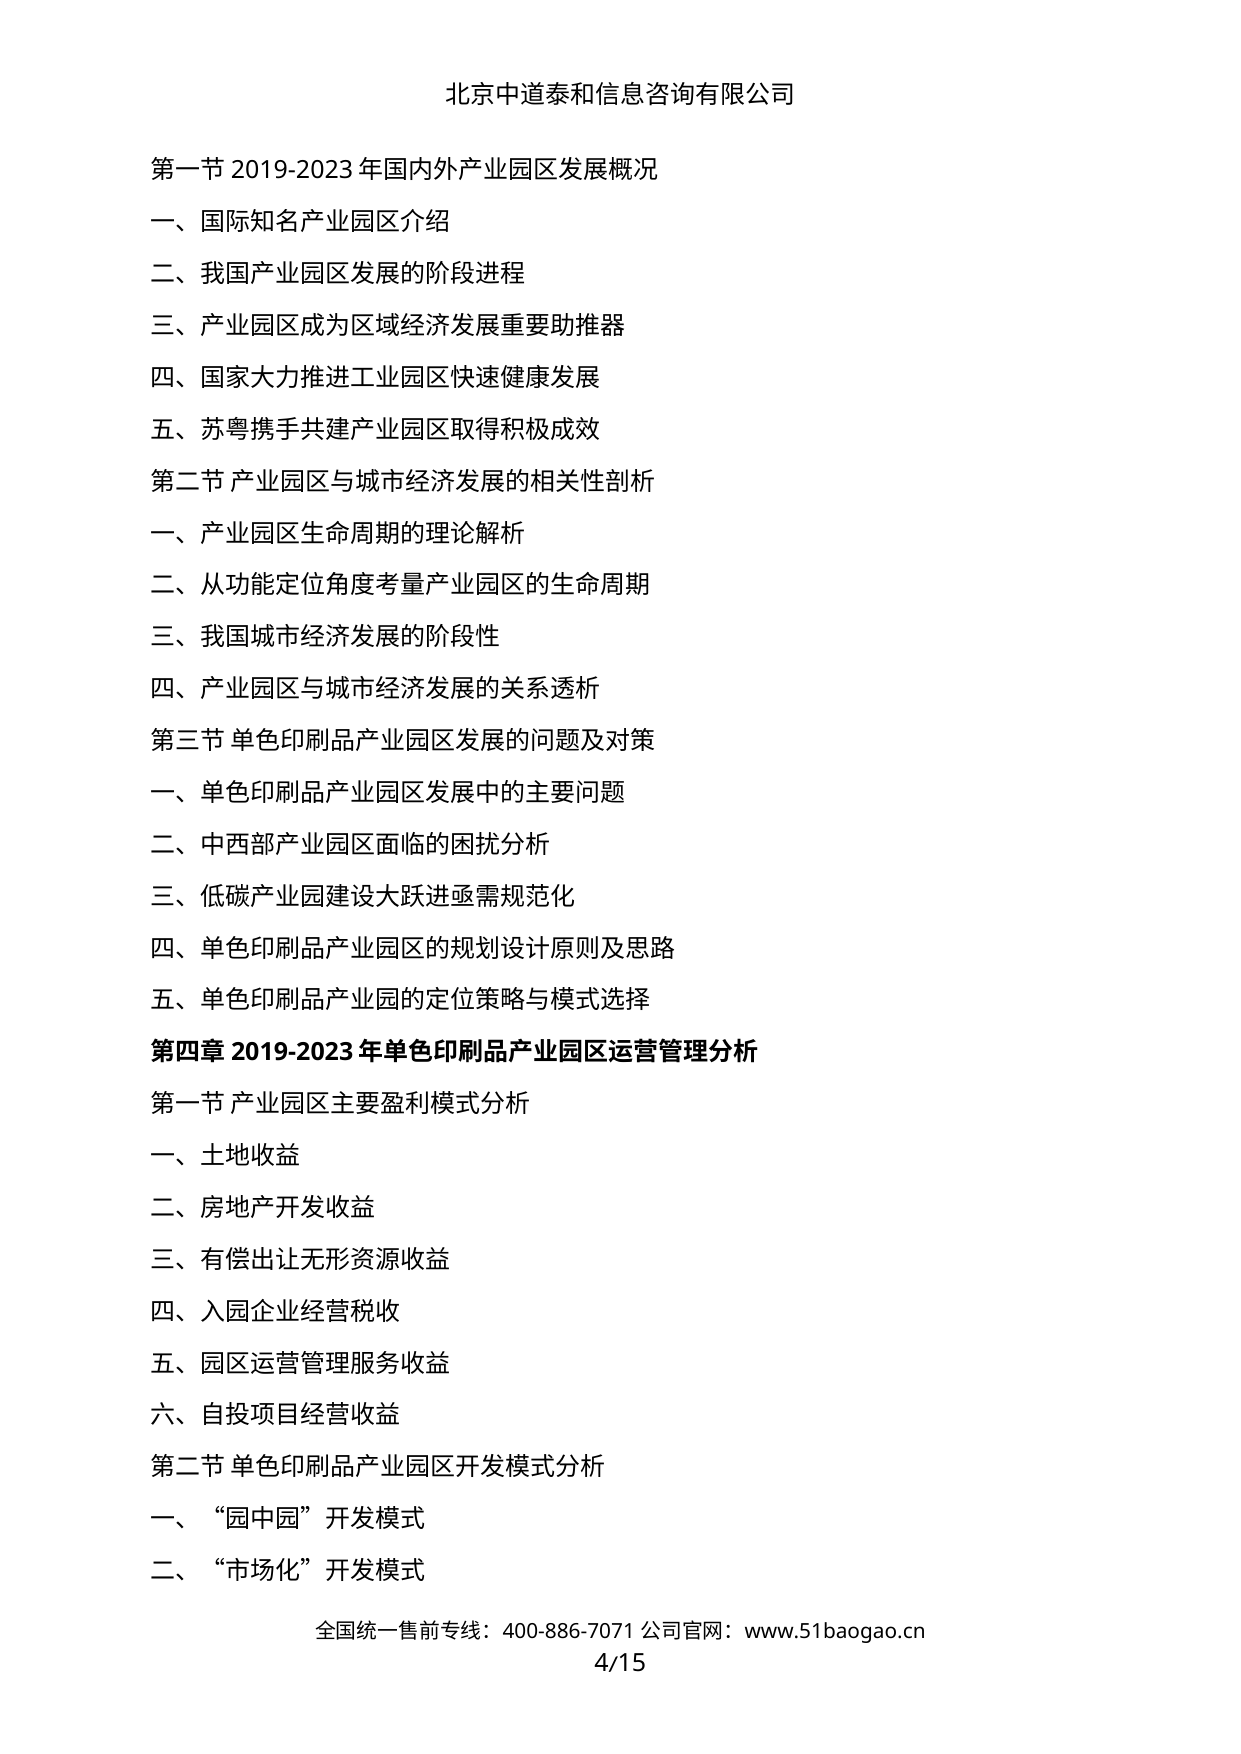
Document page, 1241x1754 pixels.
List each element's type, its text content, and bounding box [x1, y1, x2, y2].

text 二、我国产业园区发展的阶段进程 [150, 254, 1090, 290]
text 四、产业园区与城市经济发展的关系透析 [150, 669, 1090, 705]
text 二、房地产开发收益 [150, 1187, 1090, 1224]
text 五、园区运营管理服务收益 [150, 1343, 1090, 1379]
text 二、从功能定位角度考量产业园区的生命周期 [150, 565, 1090, 601]
text 第四章 2019-2023年单色印刷品产业园区运营管理分析 [150, 1032, 1090, 1068]
text 一、国际知名产业园区介绍 [150, 202, 1090, 238]
text 二、中西部产业园区面临的困扰分析 [150, 824, 1090, 861]
text 四、单色印刷品产业园区的规划设计原则及思路 [150, 928, 1090, 964]
text 一、产业园区生命周期的理论解析 [150, 513, 1090, 549]
text 四、入园企业经营税收 [150, 1291, 1090, 1327]
text 第一节 2019-2023年国内外产业园区发展概况 [150, 150, 1090, 186]
text 三、我国城市经济发展的阶段性 [150, 617, 1090, 653]
text 第二节 产业园区与城市经济发展的相关性剖析 [150, 461, 1090, 497]
text 二、“市场化”开发模式 [150, 1551, 1090, 1587]
text 五、单色印刷品产业园的定位策略与模式选择 [150, 980, 1090, 1016]
text 一、单色印刷品产业园区发展中的主要问题 [150, 772, 1090, 809]
text 一、土地收益 [150, 1136, 1090, 1172]
text 六、自投项目经营收益 [150, 1395, 1090, 1431]
text 第一节 产业园区主要盈利模式分析 [150, 1084, 1090, 1120]
text 第二节 单色印刷品产业园区开发模式分析 [150, 1447, 1090, 1483]
text 一、“园中园”开发模式 [150, 1499, 1090, 1535]
text 三、产业园区成为区域经济发展重要助推器 [150, 306, 1090, 342]
text 四、国家大力推进工业园区快速健康发展 [150, 357, 1090, 394]
text 第三节 单色印刷品产业园区发展的问题及对策 [150, 721, 1090, 757]
text 三、低碳产业园建设大跃进亟需规范化 [150, 876, 1090, 912]
text 三、有偿出让无形资源收益 [150, 1239, 1090, 1276]
text 五、苏粤携手共建产业园区取得积极成效 [150, 409, 1090, 446]
